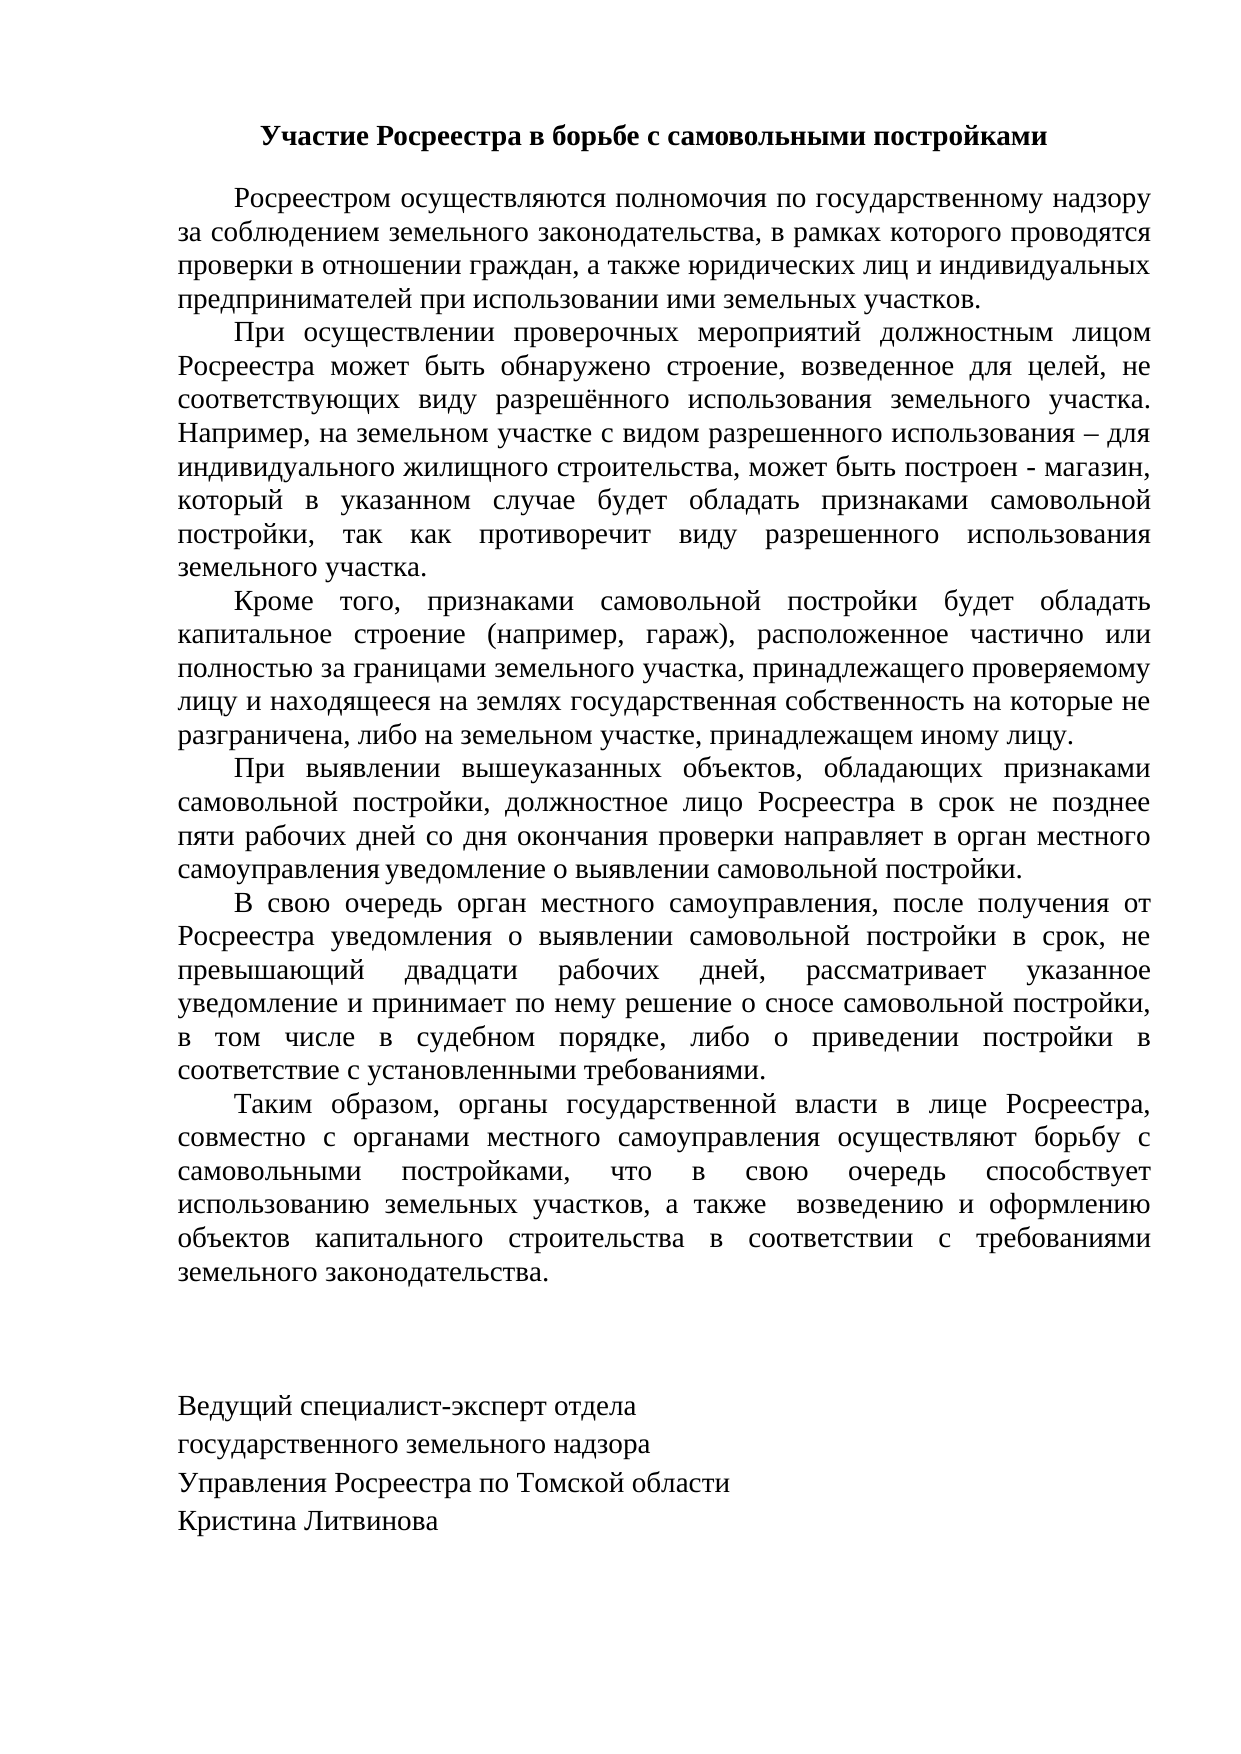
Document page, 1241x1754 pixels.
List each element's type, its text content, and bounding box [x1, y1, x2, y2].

text Участие Росреестра в борьбе с самовольными постройками [177, 118, 1123, 152]
text При осуществлении проверочных мероприятий должностным лицом Росреестра может быть обнаружено строение, возведенное для целей, не соответствующих виду разрешённого использования земельного участка. Например, на земельном участке с видом разрешенного использования – для индивидуального жилищного строительства, может быть построен - магазин, который в указанном случае будет обладать признаками самовольной постройки, так как противоречит виду разрешенного использования земельного участка. [177, 314, 1152, 583]
text Таким образом, органы государственной власти в лице Росреестра, совместно с органами местного самоуправления осуществляют борьбу с самовольными постройками, что в свою очередь способствует использованию земельных участков, а также возведению и оформлению объектов капитального строительства в соответствии с требованиями земельного законодательства. [177, 1086, 1152, 1287]
text При выявлении вышеуказанных объектов, обладающих признаками самовольной постройки, должностное лицо Росреестра в срок не позднее пяти рабочих дней со дня окончания проверки направляет в орган местного самоуправления уведомление о выявлении самовольной постройки. [177, 751, 1152, 885]
text Кроме того, признаками самовольной постройки будет обладать капитальное строение (например, гараж), расположенное частично или полностью за границами земельного участка, принадлежащего проверяемому лицу и находящееся на землях государственная собственность на которые не разграничена, либо на земельном участке, принадлежащем иному лицу. [177, 583, 1152, 751]
text Кристина Литвинова [177, 1503, 1123, 1537]
text Управления Росреестра по Томской области [177, 1465, 1152, 1498]
text государственного земельного надзора [177, 1426, 1152, 1460]
text Ведущий специалист-эксперт отдела [177, 1388, 1152, 1421]
text Росреестром осуществляются полномочия по государственному надзору за соблюдением земельного законодательства, в рамках которого проводятся проверки в отношении граждан, а также юридических лиц и индивидуальных предпринимателей при использовании ими земельных участков. [177, 180, 1152, 314]
text В свою очередь орган местного самоуправления, после получения от Росреестра уведомления о выявлении самовольной постройки в срок, не превышающий двадцати рабочих дней, рассматривает указанное уведомление и принимает по нему решение о сносе самовольной постройки, в том числе в судебном порядке, либо о приведении постройки в соответствие с установленными требованиями. [177, 885, 1152, 1086]
